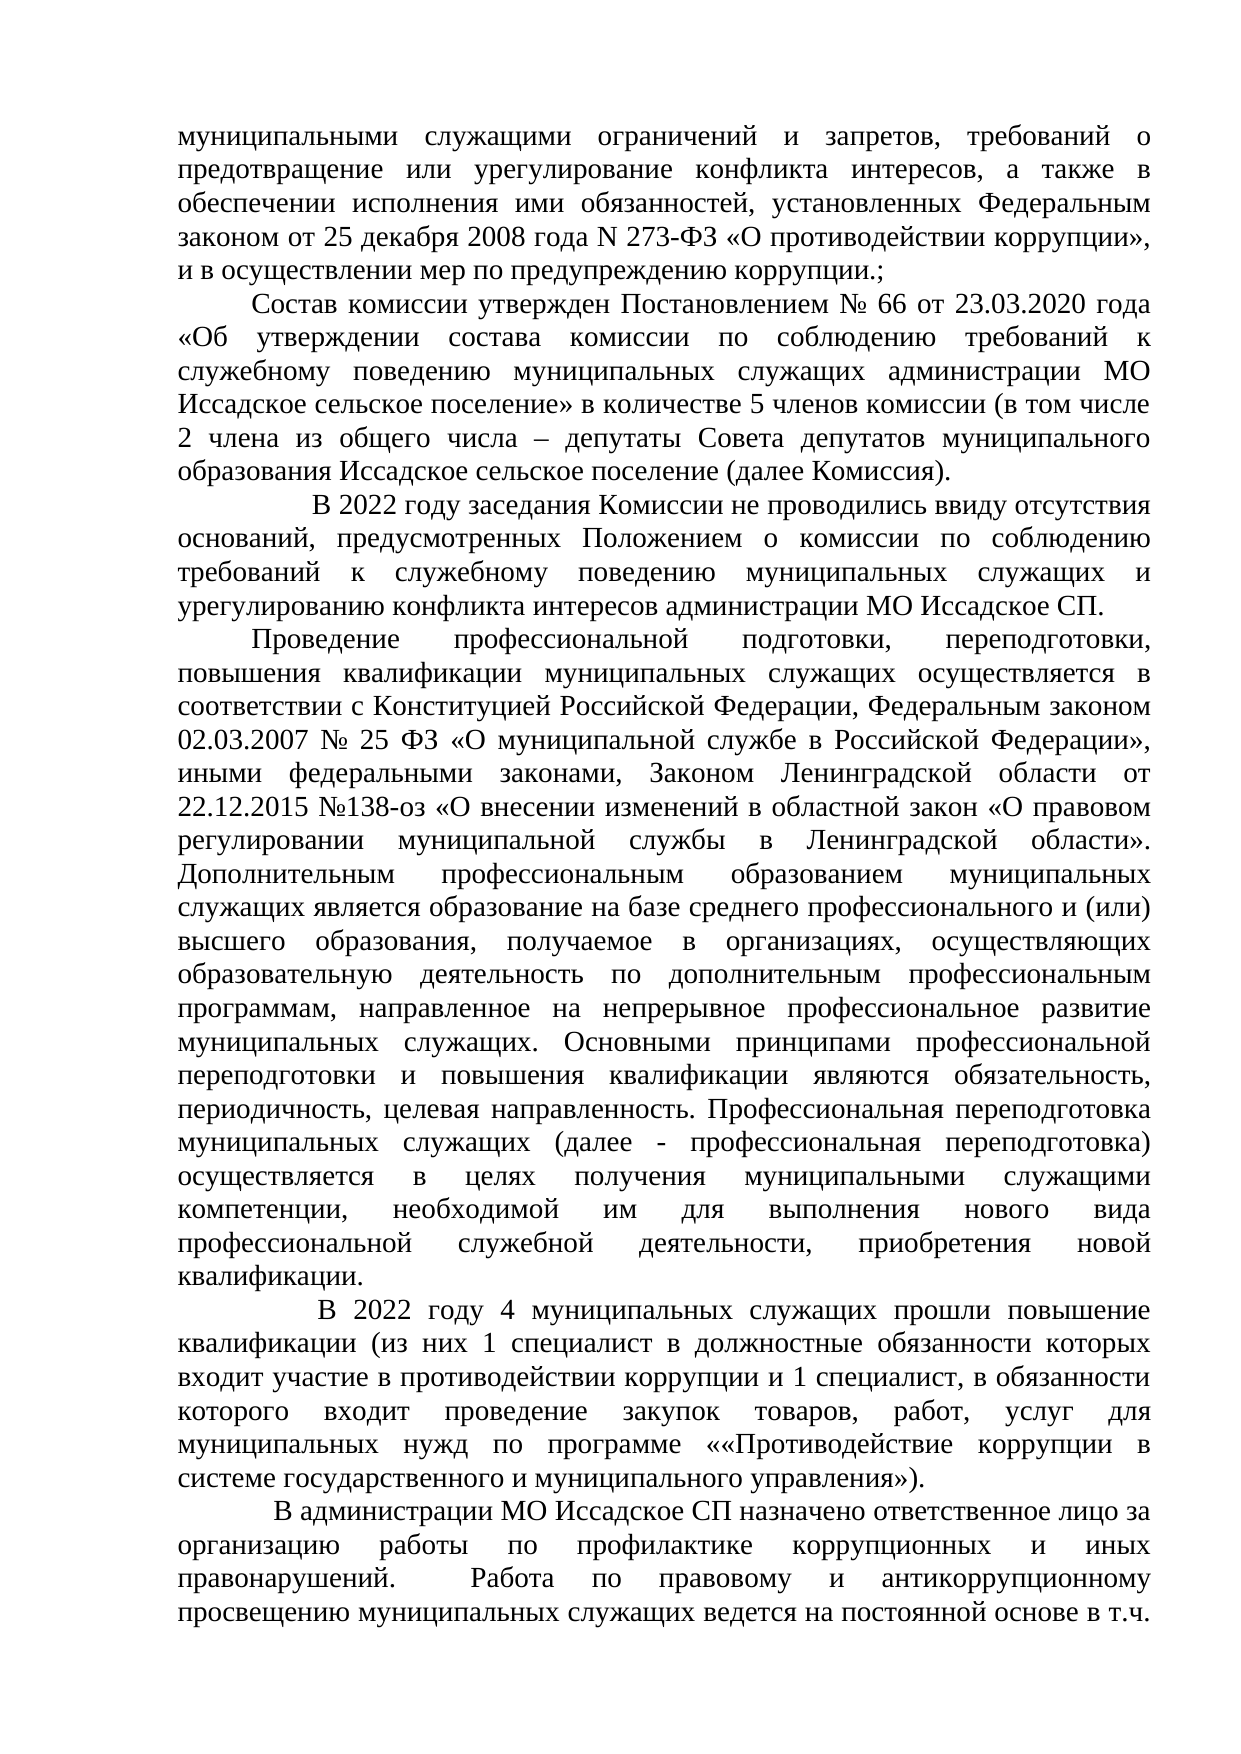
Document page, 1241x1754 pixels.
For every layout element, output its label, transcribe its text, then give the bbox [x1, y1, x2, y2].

text Состав комиссии утвержден Постановлением № 66 от 23.03.2020 года «Об утверждении состава комиссии по соблюдению требований к служебному поведению муниципальных служащих администрации МО Иссадское сельское поселение» в количестве 5 членов комиссии (в том числе 2 члена из общего числа – депутаты Совета депутатов муниципального образования Иссадское сельское поселение (далее Комиссия). [177, 286, 1152, 487]
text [177, 118, 1152, 286]
text В 2022 году 4 муниципальных служащих прошли повышение квалификации (из них 1 специалист в должностные обязанности которых входит участие в противодействии коррупции и 1 специалист, в обязанности которого входит проведение закупок товаров, работ, услуг для муниципальных нужд по программе ««Противодействие коррупции в системе государственного и муниципального управления»). [177, 1292, 1152, 1493]
text В 2022 году заседания Комиссии не проводились ввиду отсутствия оснований, предусмотренных Положением о комиссии по соблюдению требований к служебному поведению муниципальных служащих и урегулированию конфликта интересов администрации МО Иссадское СП. [177, 487, 1152, 621]
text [177, 1493, 1152, 1627]
text Проведение профессиональной подготовки, переподготовки, повышения квалификации муниципальных служащих осуществляется в соответствии с Конституцией Российской Федерации, Федеральным законом 02.03.2007 № 25 ФЗ «О муниципальной службе в Российской Федерации», иными федеральными законами, Законом Ленинградской области от 22.12.2015 №138-оз «О внесении изменений в областной закон «О правовом регулировании муниципальной службы в Ленинградской области». Дополнительным профессиональным образованием муниципальных служащих является образование на базе среднего профессионального и (или) высшего образования, получаемое в организациях, осуществляющих образовательную деятельность по дополнительным профессиональным программам, направленное на непрерывное профессиональное развитие муниципальных служащих. Основными принципами профессиональной переподготовки и повышения квалификации являются обязательность, периодичность, целевая направленность. Профессиональная переподготовка муниципальных служащих (далее - профессиональная переподготовка) осуществляется в целях получения муниципальными служащими компетенции, необходимой им для выполнения нового вида профессиональной служебной деятельности, приобретения новой квалификации. [177, 621, 1152, 1292]
